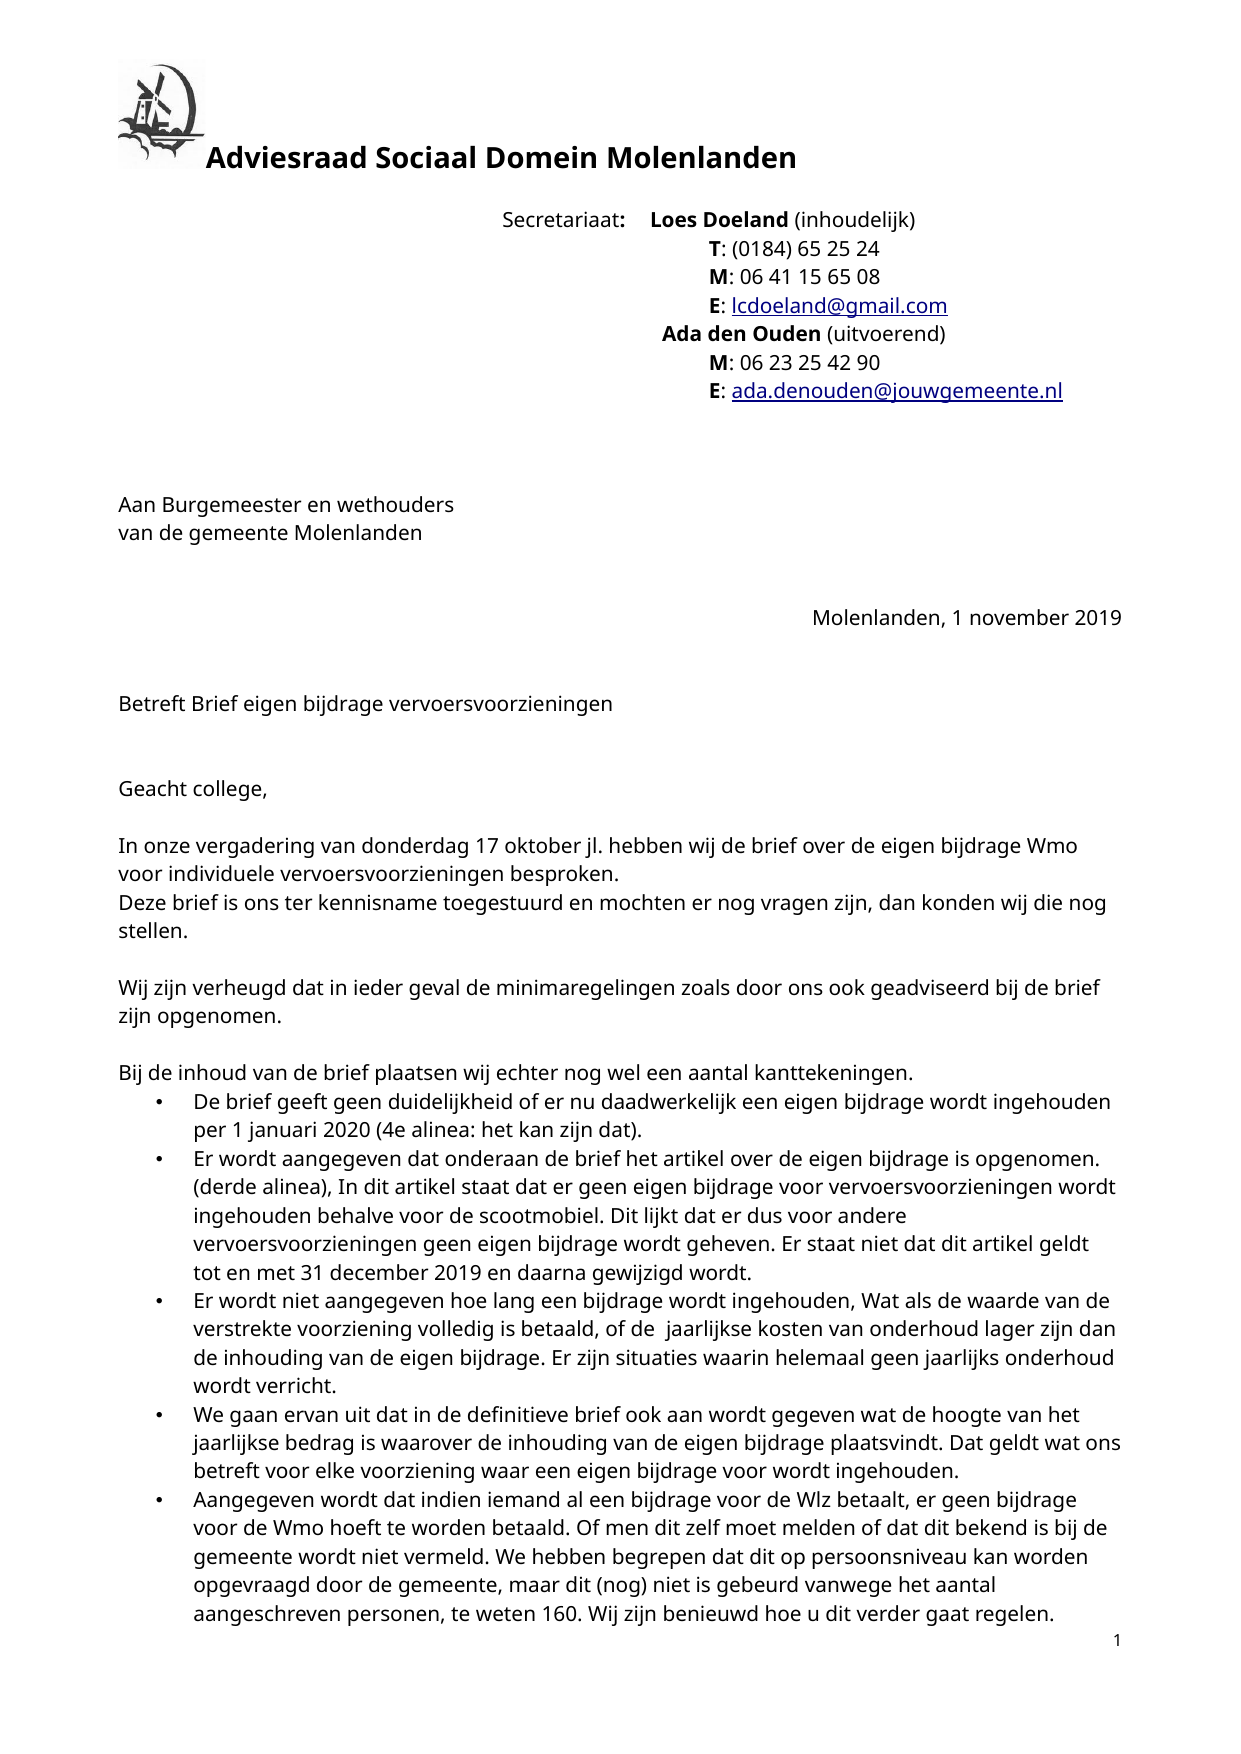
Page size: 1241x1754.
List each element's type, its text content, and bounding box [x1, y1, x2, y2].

text T: (0184) 65 25 24 [118, 234, 1122, 262]
list We gaan ervan uit dat in de definitieve brief ook aan wordt gegeven wat de hoogte van het jaarlijkse bedrag is waarover de inhouding van de eigen bijdrage plaatsvindt. Dat geldt wat ons betreft voor elke voorziening waar een eigen bijdrage voor wordt ingehouden. [156, 1400, 1122, 1485]
text Secretariaat: Loes Doeland (inhoudelijk) [118, 205, 1122, 234]
text M: 06 23 25 42 90 [118, 348, 1122, 376]
text Aan Burgemeester en wethouders [118, 490, 1122, 518]
picture [118, 59, 206, 169]
text M: 06 41 15 65 08 [118, 262, 1122, 291]
list Er wordt aangegeven dat onderaan de brief het artikel over de eigen bijdrage is opgenomen.(derde alinea), In dit artikel staat dat er geen eigen bijdrage voor vervoersvoorzieningen wordt ingehouden behalve voor de scootmobiel. Dit lijkt dat er dus voor andere vervoersvoorzieningen geen eigen bijdrage wordt geheven. Er staat niet dat dit artikel geldt tot en met 31 december 2019 en daarna gewijzigd wordt. [156, 1144, 1122, 1286]
text In onze vergadering van donderdag 17 oktober jl. hebben wij de brief over de eigen bijdrage Wmo voor individuele vervoersvoorzieningen besproken. [118, 831, 1122, 888]
text E: lcdoeland@gmail.com [118, 291, 1122, 319]
text van de gemeente Molenlanden [118, 518, 1122, 547]
list Er wordt niet aangegeven hoe lang een bijdrage wordt ingehouden, Wat als de waarde van de verstrekte voorziening volledig is betaald, of de jaarlijkse kosten van onderhoud lager zijn dan de inhouding van de eigen bijdrage. Er zijn situaties waarin helemaal geen jaarlijks onderhoud wordt verricht. [156, 1286, 1122, 1400]
text Molenlanden, 1 november 2019 [118, 603, 1122, 632]
text Wij zijn verheugd dat in ieder geval de minimaregelingen zoals door ons ook geadviseerd bij de brief zijn opgenomen. [118, 973, 1122, 1030]
text Ada den Ouden (uitvoerend) [502, 319, 1122, 348]
text Bij de inhoud van de brief plaatsen wij echter nog wel een aantal kanttekeningen. [118, 1058, 1122, 1087]
list De brief geeft geen duidelijkheid of er nu daadwerkelijk een eigen bijdrage wordt ingehouden per 1 januari 2020 (4e alinea: het kan zijn dat). [156, 1087, 1122, 1144]
text Adviesraad Sociaal Domein Molenlanden [118, 59, 1122, 177]
text Betreft Brief eigen bijdrage vervoersvoorzieningen [118, 689, 1122, 717]
text Deze brief is ons ter kennisname toegestuurd en mochten er nog vragen zijn, dan konden wij die nog stellen. [118, 888, 1122, 945]
list Aangegeven wordt dat indien iemand al een bijdrage voor de Wlz betaalt, er geen bijdrage voor de Wmo hoeft te worden betaald. Of men dit zelf moet melden of dat dit bekend is bij de gemeente wordt niet vermeld. We hebben begrepen dat dit op persoonsniveau kan worden opgevraagd door de gemeente, maar dit (nog) niet is gebeurd vanwege het aantal aangeschreven personen, te weten 160. Wij zijn benieuwd hoe u dit verder gaat regelen. [156, 1485, 1122, 1627]
text E: ada.denouden@jouwgemeente.nl [118, 376, 1122, 404]
text Geacht college, [118, 774, 1122, 803]
